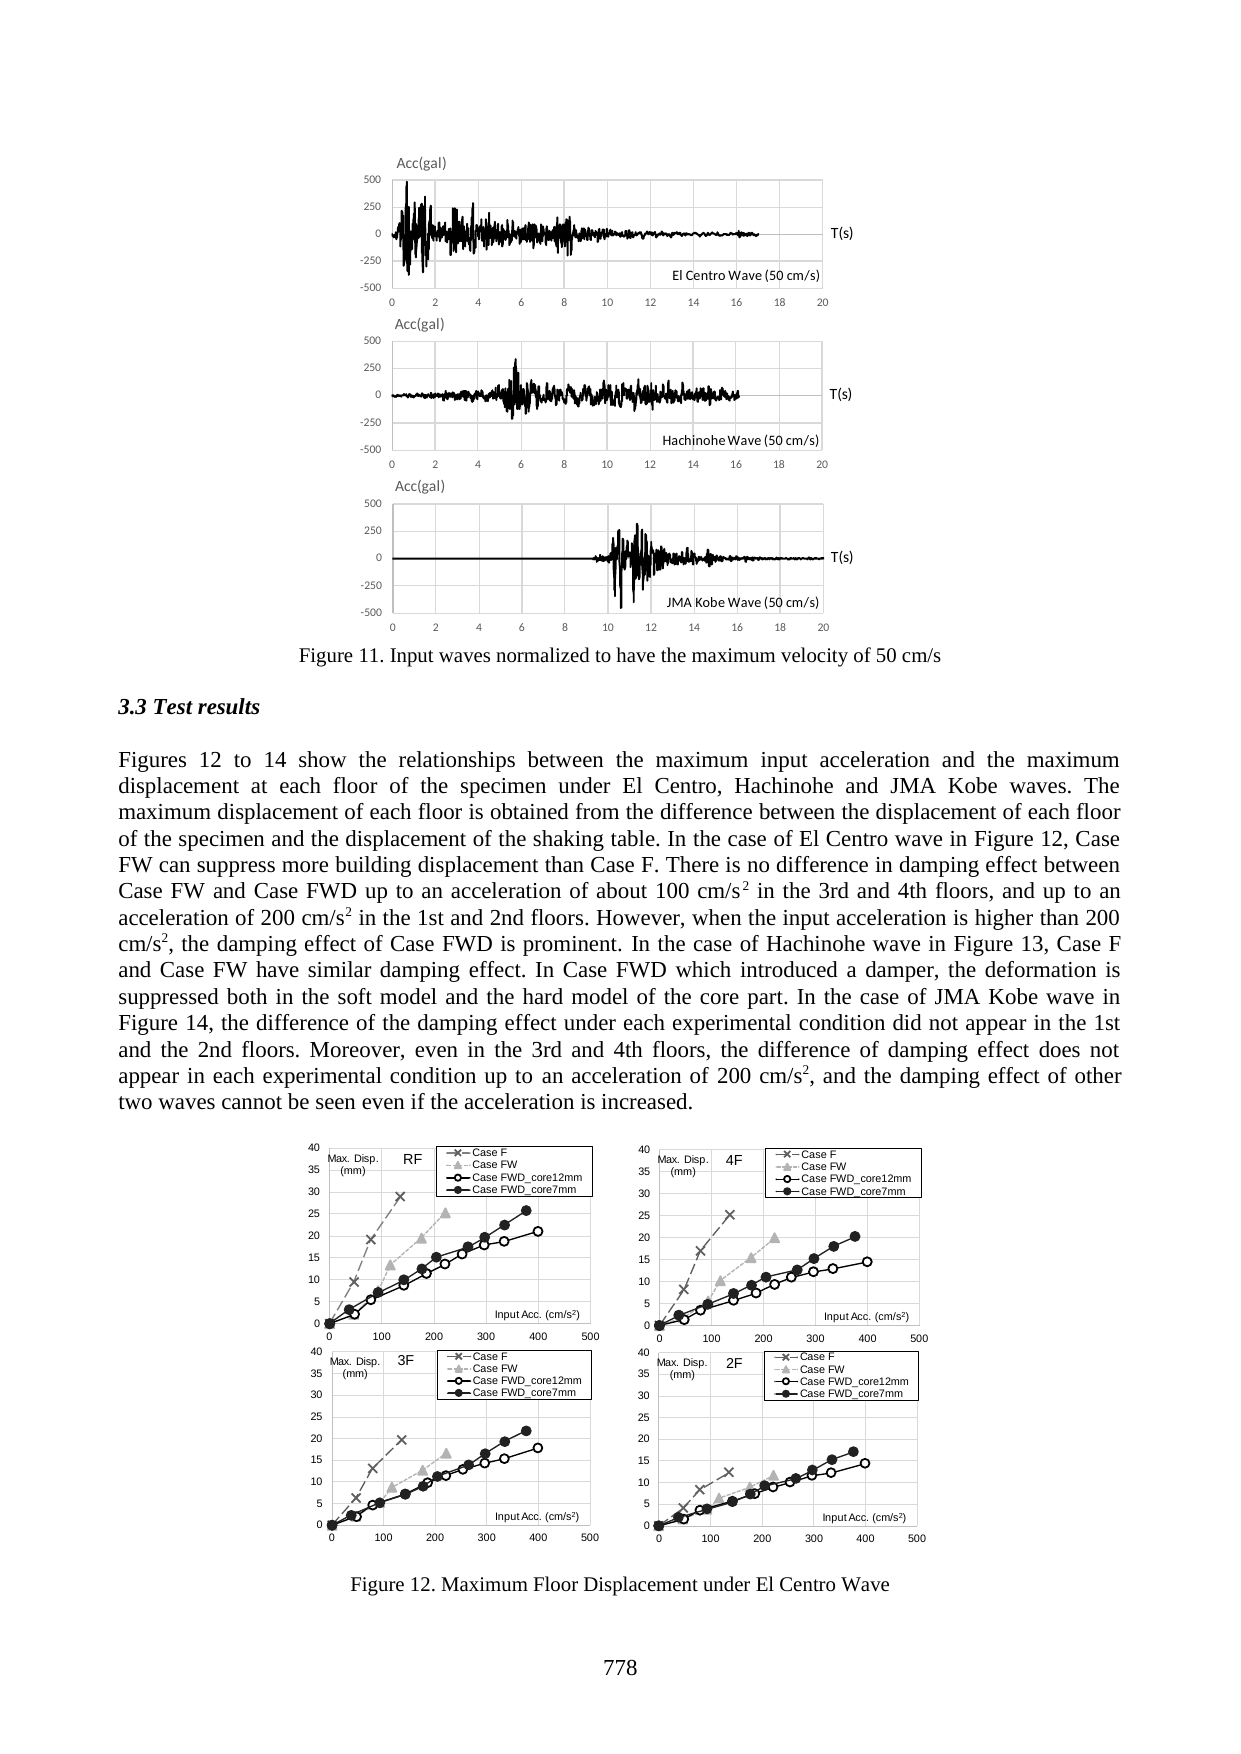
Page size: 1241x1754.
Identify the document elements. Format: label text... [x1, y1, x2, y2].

text Figures 12 to 14 show the relationships between the maximum input acceleration and the maximum displacement at each floor of the specimen under El Centro, Hachinohe and JMA Kobe waves. The maximum displacement of each floor is obtained from the difference between the displacement of each floor of the specimen and the displacement of the shaking table. In the case of El Centro wave in Figure 12, Case FW can suppress more building displacement than Case F. There is no difference in damping effect between Case FW and Case FWD up to an acceleration of about 100 cm/s2 in the 3rd and 4th floors, and up to an acceleration of 200 cm/s2 in the 1st and 2nd floors. However, when the input acceleration is higher than 200 cm/s2, the damping effect of Case FWD is prominent. In the case of Hachinohe wave in Figure 13, Case F and Case FW have similar damping effect. In Case FWD which introduced a damper, the deformation is suppressed both in the soft model and the hard model of the core part. In the case of JMA Kobe wave in Figure 14, the difference of the damping effect under each experimental condition did not appear in the 1st and the 2nd floors. Moreover, even in the 3rd and 4th floors, the difference of damping effect does not appear in each experimental condition up to an acceleration of 200 cm/s2, and the damping effect of other two waves cannot be seen even if the acceleration is increased. [118, 746, 1122, 1115]
text Figure 11. Input waves normalized to have the maximum velocity of 50 cm/s [118, 643, 1122, 667]
text 3.3 Test results [118, 693, 1122, 719]
text Figure 12. Maximum Floor Displacement under El Centro Wave [118, 1572, 1122, 1596]
